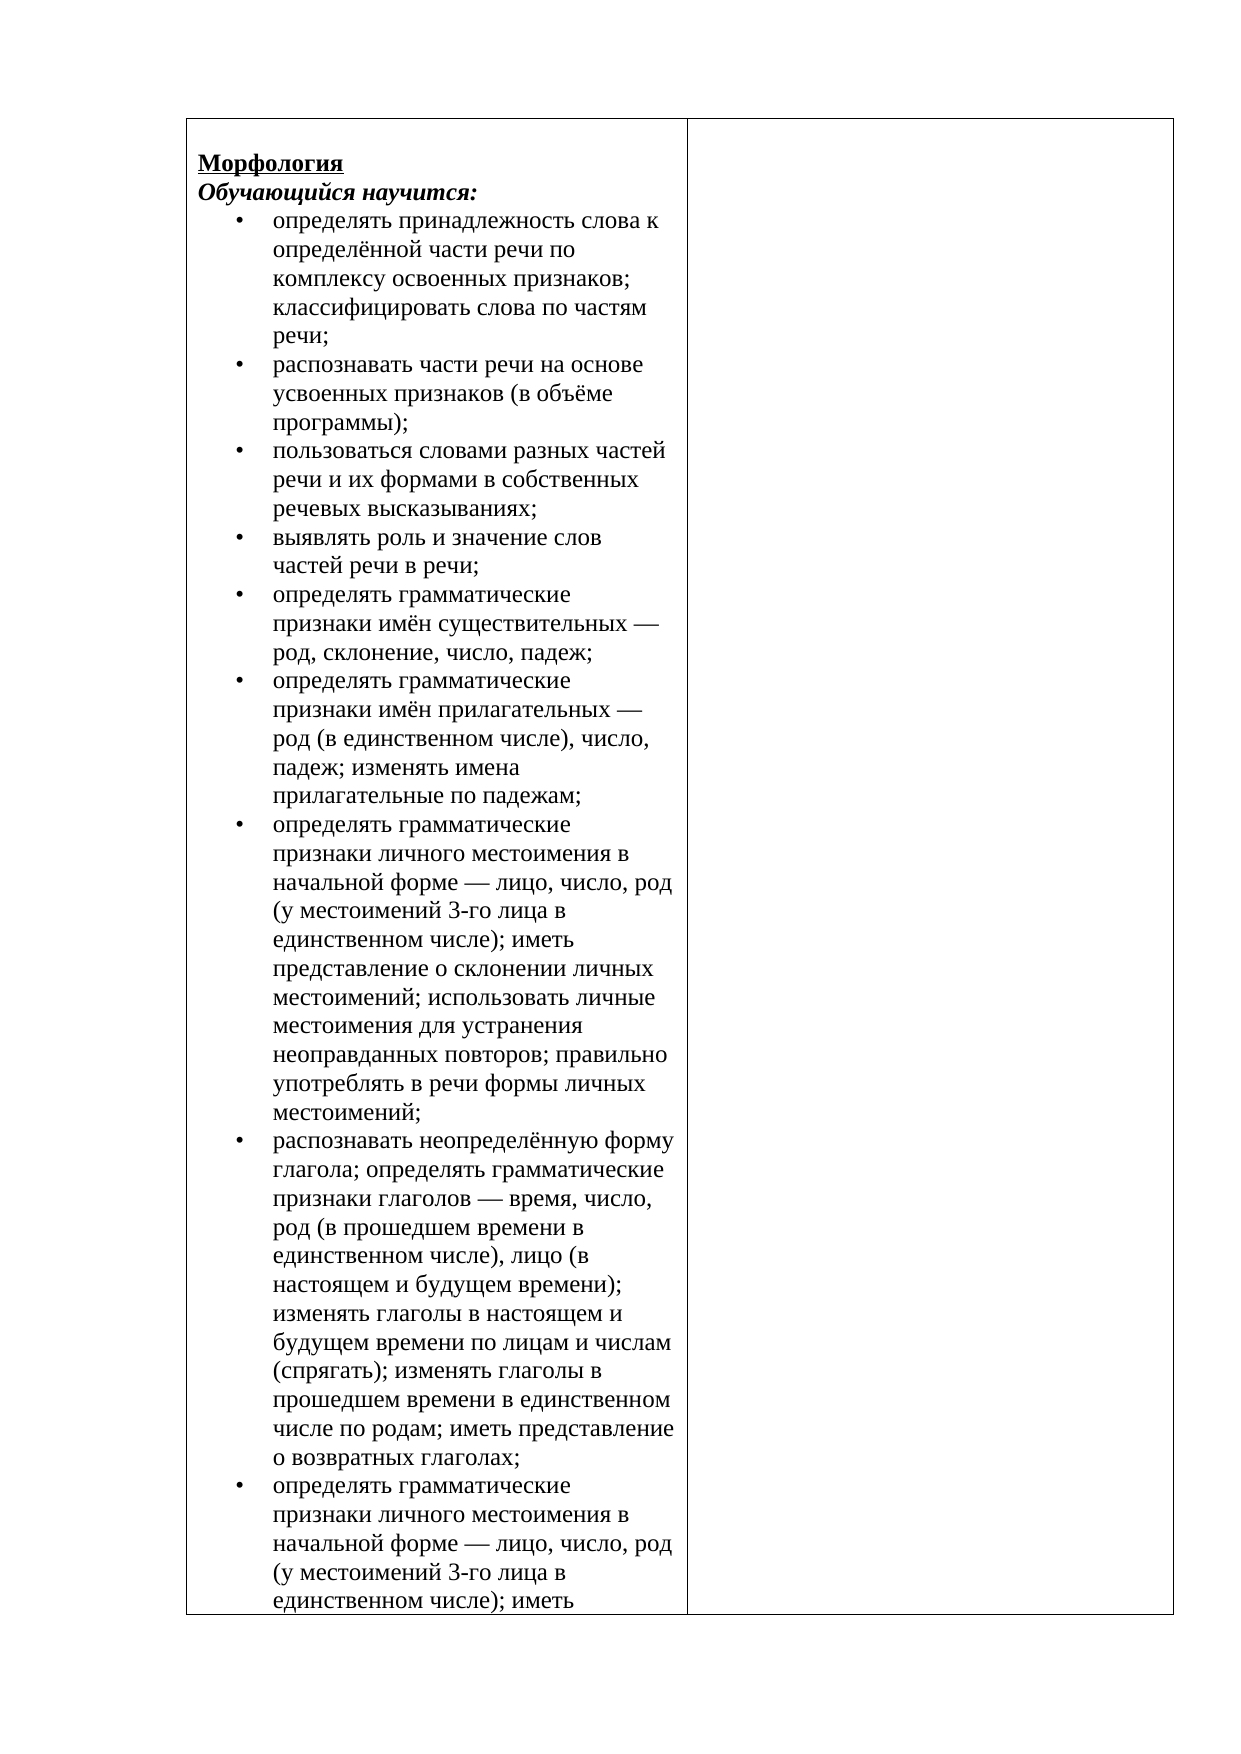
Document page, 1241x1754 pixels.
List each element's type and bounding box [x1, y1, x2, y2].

table_cell [688, 119, 1173, 1614]
table_cell [187, 119, 687, 1614]
